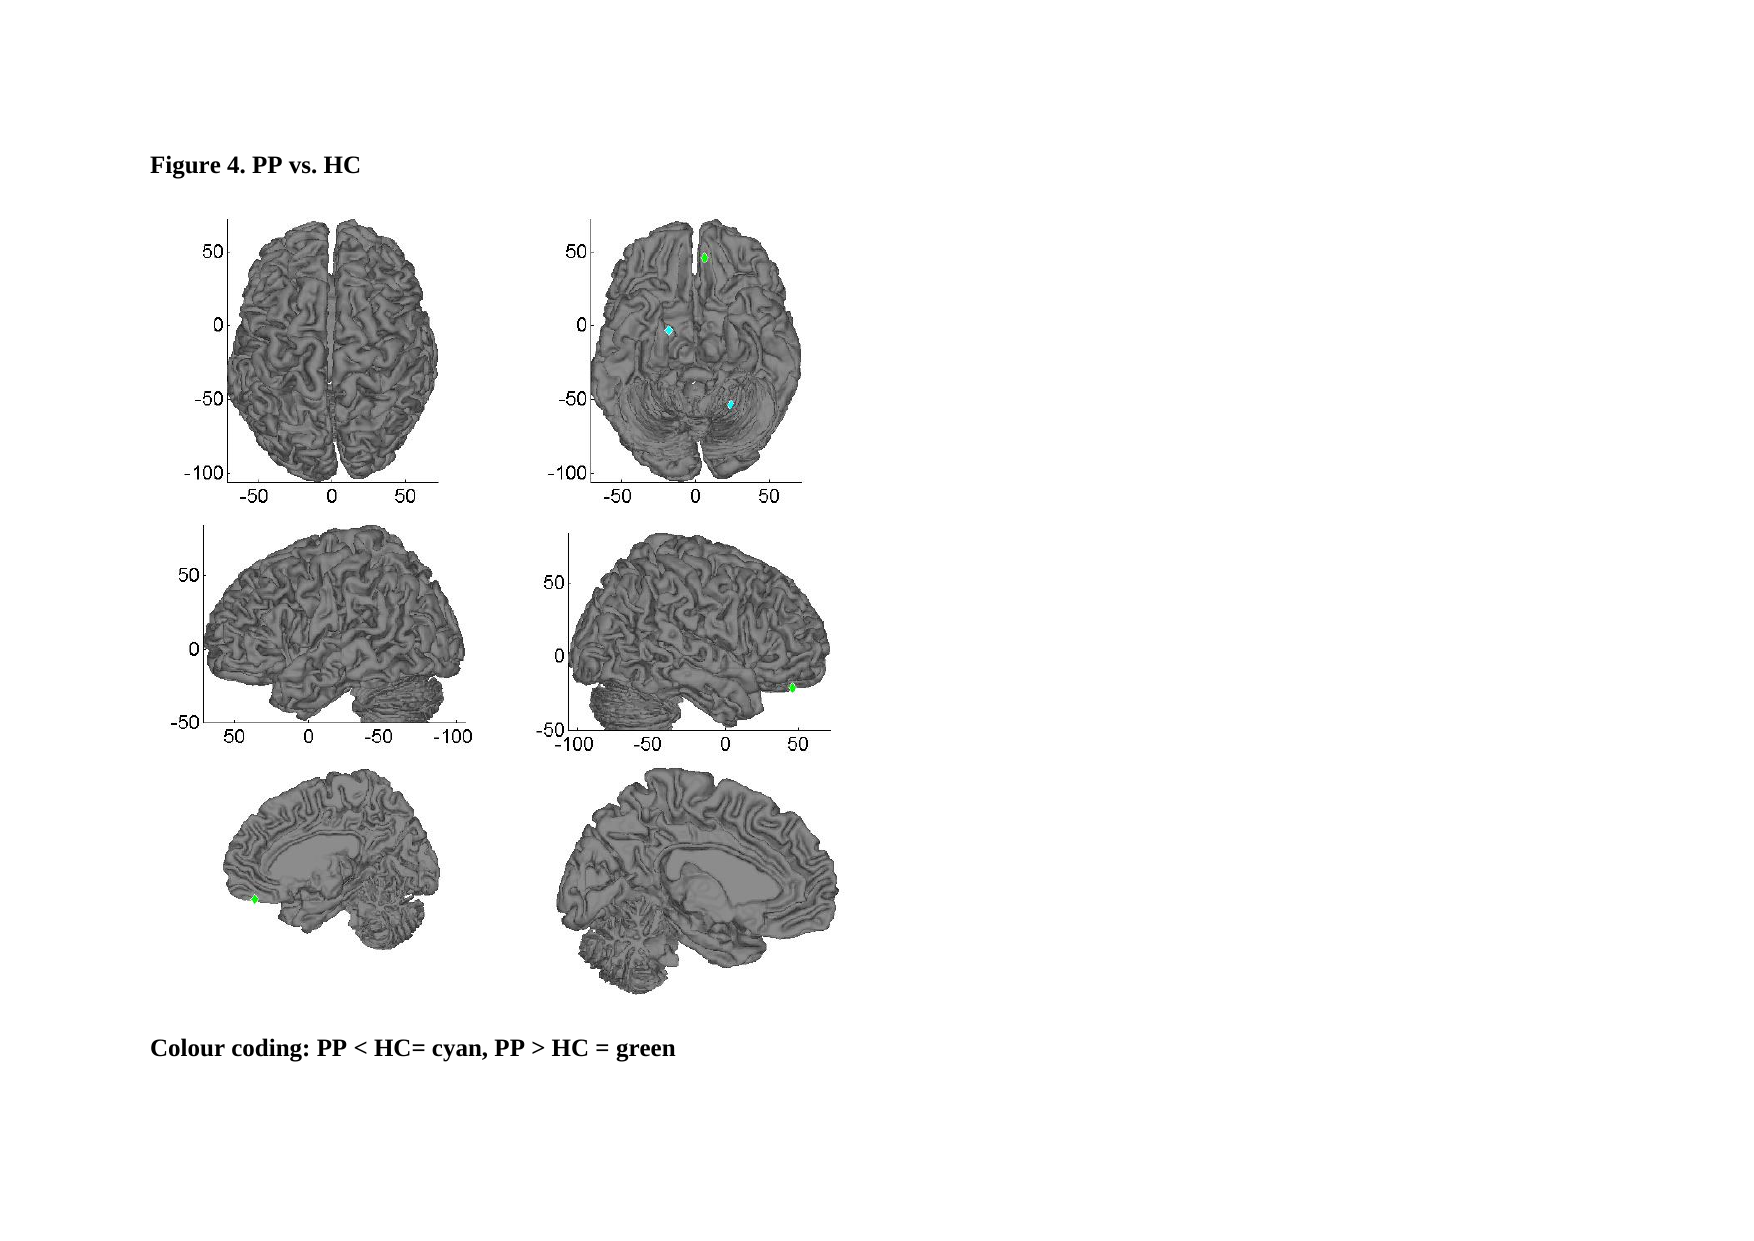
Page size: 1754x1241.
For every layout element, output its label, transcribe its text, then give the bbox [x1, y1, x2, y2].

picture [150, 203, 865, 1009]
text Colour coding: PP < HC= cyan, PP > HC = green [150, 1033, 1604, 1062]
text Figure 4. PP vs. HC [150, 150, 1604, 179]
